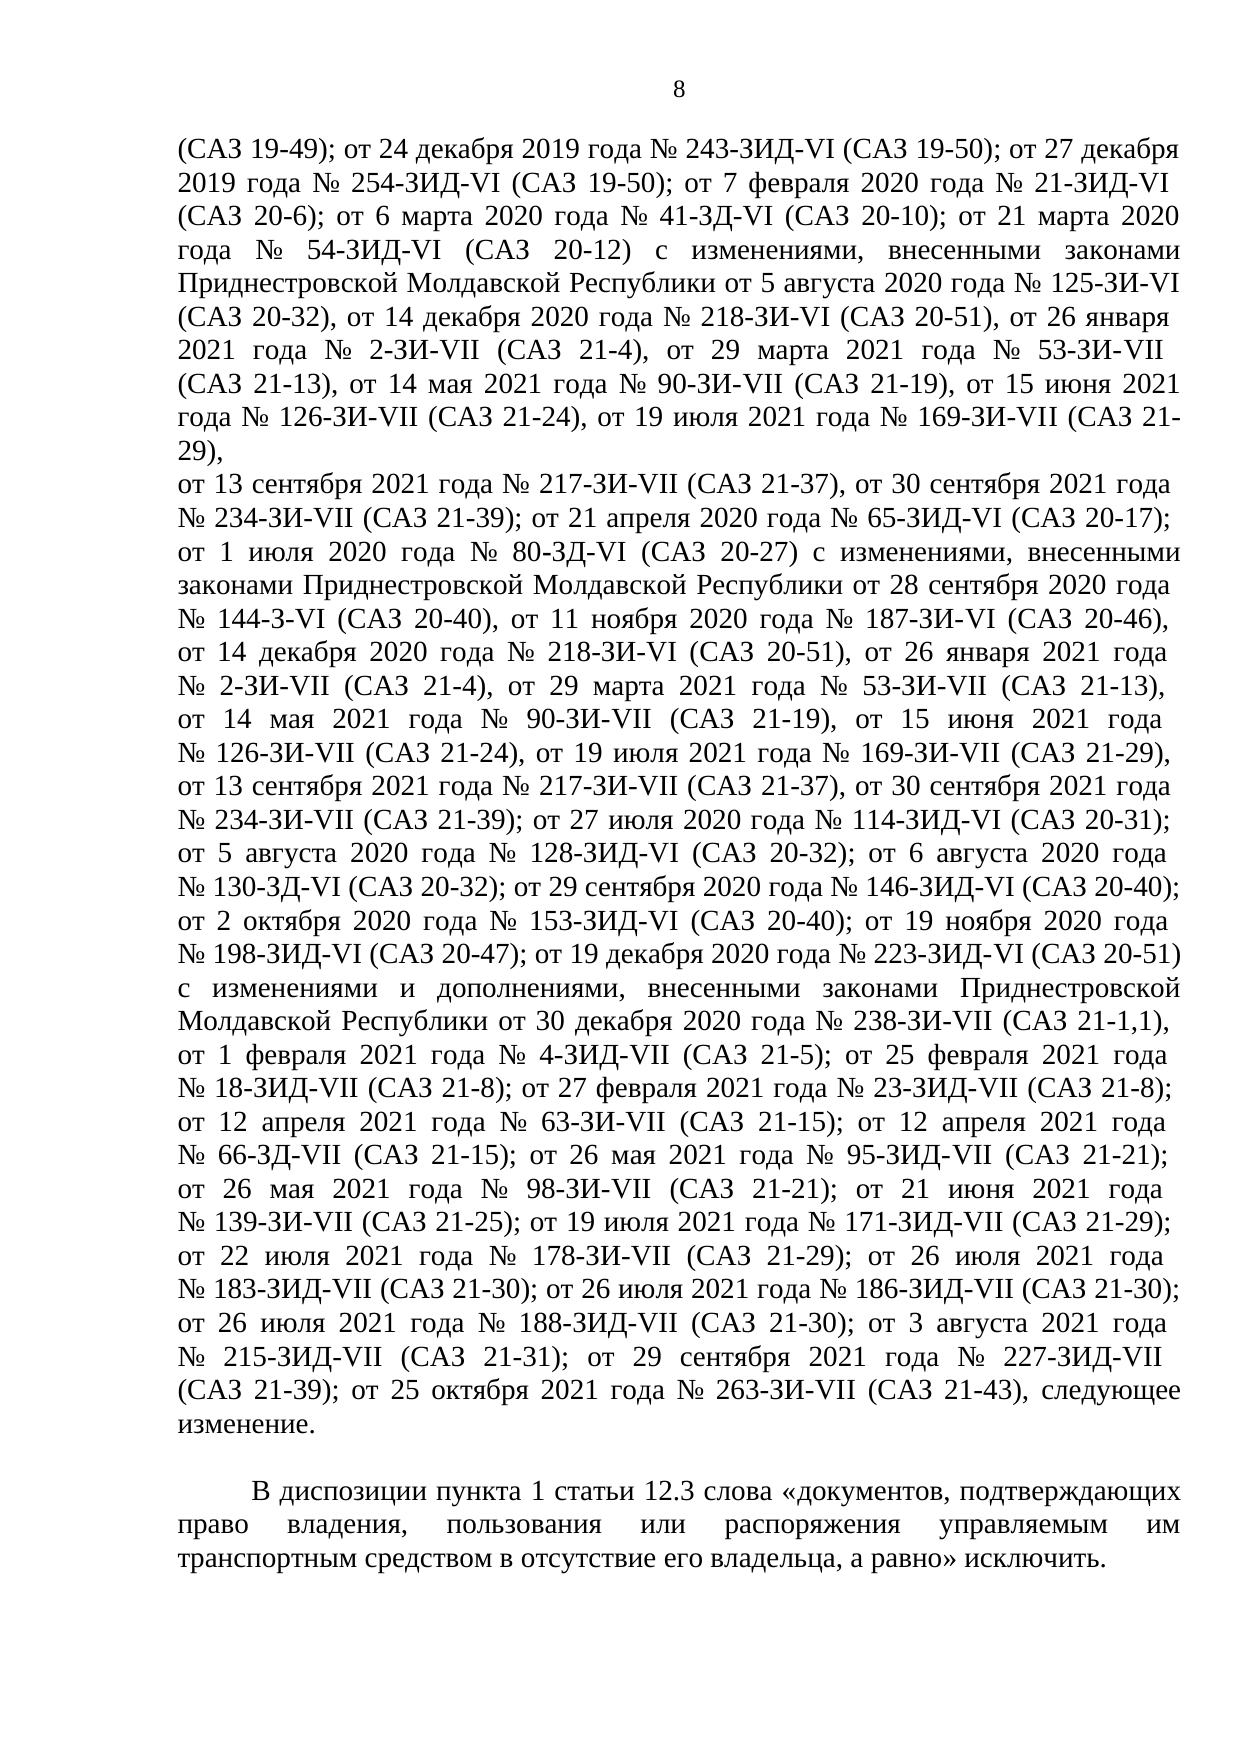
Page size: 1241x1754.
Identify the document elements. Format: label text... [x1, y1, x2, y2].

text В диспозиции пункта 1 статьи 12.3 слова «документов, подтверждающих право владения, пользования или распоряжения управляемым им транспортным средством в отсутствие его владельца, а равно» исключить. [177, 1473, 1181, 1573]
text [177, 131, 1181, 1439]
